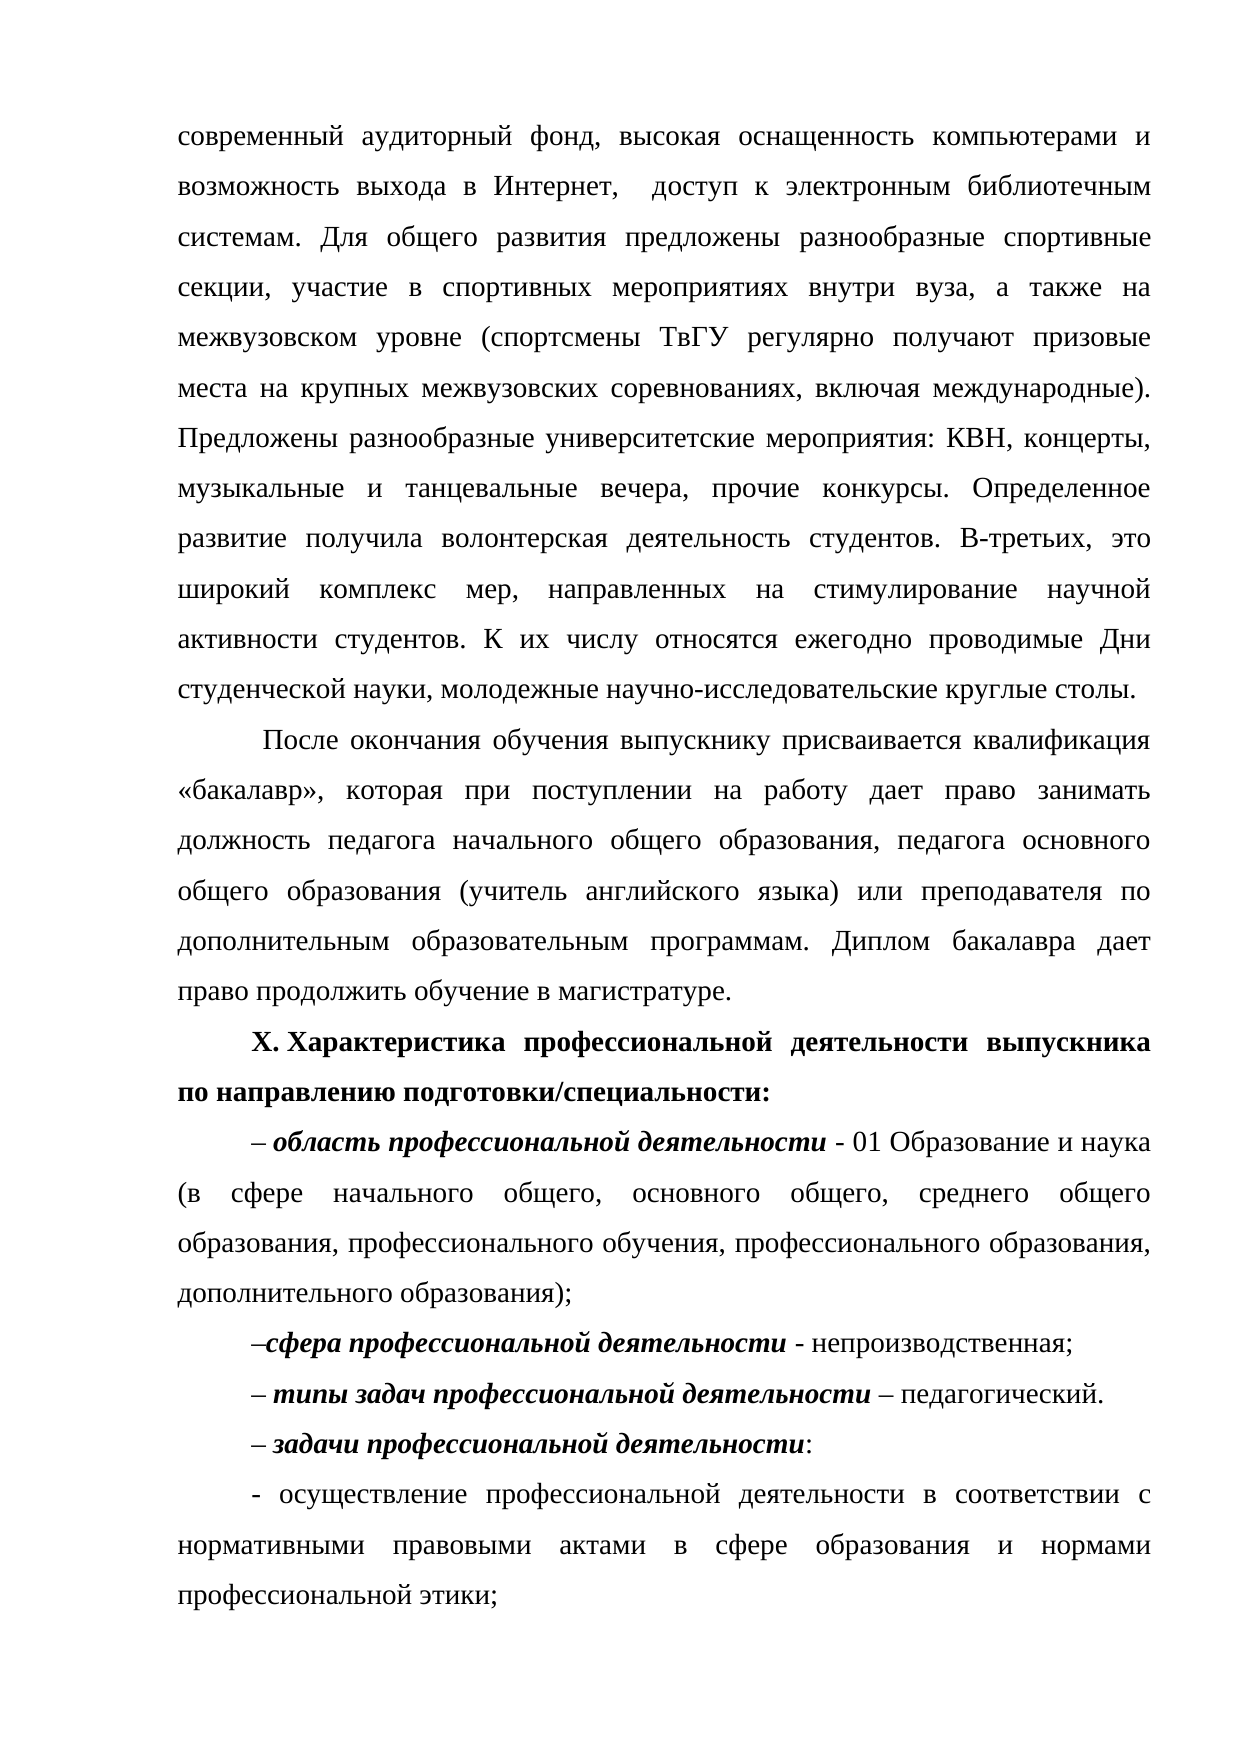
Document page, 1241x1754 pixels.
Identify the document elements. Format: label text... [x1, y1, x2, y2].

text X. Характеристика профессиональной деятельности выпускника по направлению подготовки/специальности: [177, 1024, 1152, 1108]
text – задачи профессиональной деятельности: [177, 1426, 1152, 1460]
text –сфера профессиональной деятельности - непроизводственная; [177, 1326, 1152, 1359]
text – область профессиональной деятельности - 01 Образование и наука (в сфере начального общего, основного общего, среднего общего образования, профессионального обучения, профессионального образования, дополнительного образования); [177, 1124, 1152, 1309]
text - осуществление профессиональной деятельности в соответствии с нормативными правовыми актами в сфере образования и нормами профессиональной этики; [177, 1477, 1152, 1611]
text После окончания обучения выпускнику присваивается квалификация «бакалавр», которая при поступлении на работу дает право занимать должность педагога начального общего образования, педагога основного общего образования (учитель английского языка) или преподавателя по дополнительным образовательным программам. Диплом бакалавра дает право продолжить обучение в магистратуре. [177, 722, 1152, 1007]
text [177, 118, 1152, 705]
text – типы задач профессиональной деятельности – педагогический. [177, 1376, 1152, 1409]
